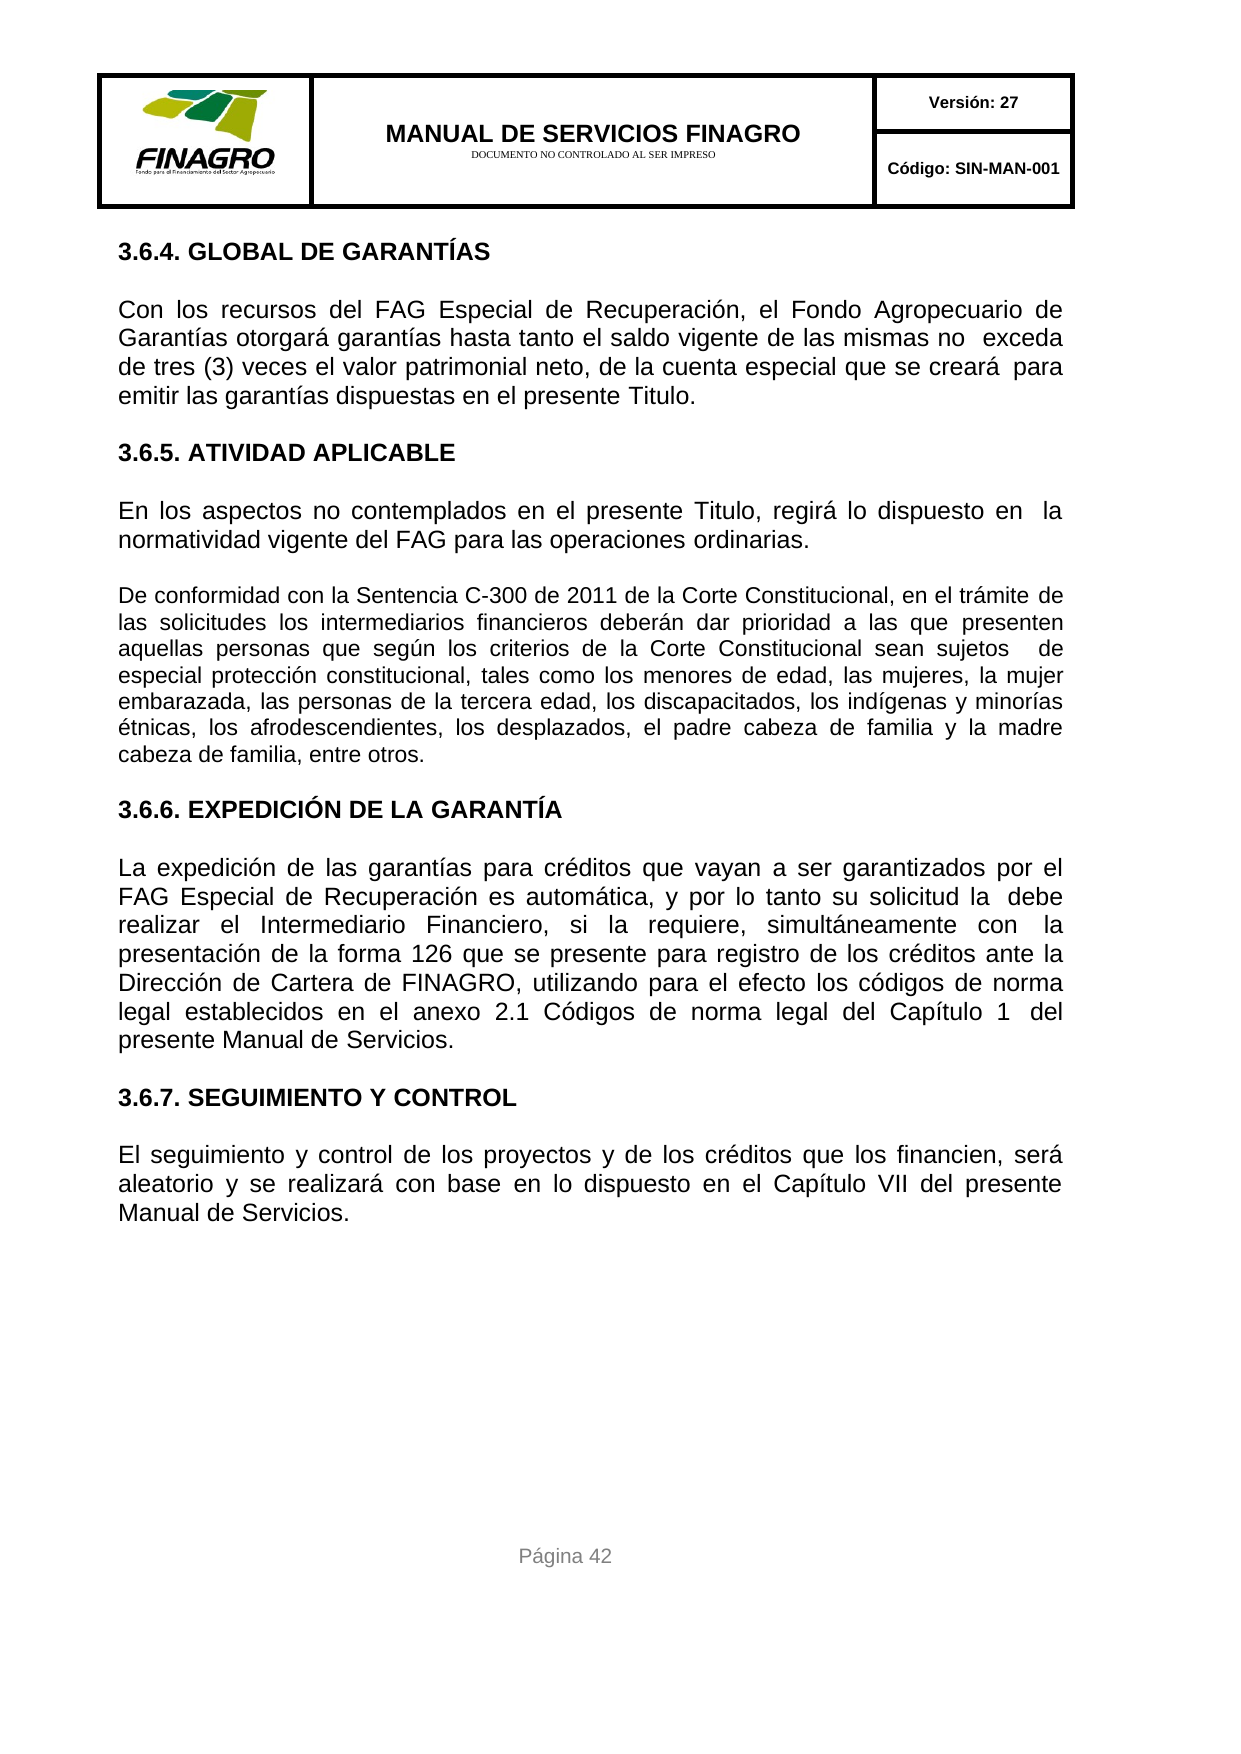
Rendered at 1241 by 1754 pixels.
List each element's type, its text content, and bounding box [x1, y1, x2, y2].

table_header [102, 78, 309, 204]
text Con los recursos del FAG Especial de Recuperación, el Fondo Agropecuario de Garantías otorgará garantías hasta tanto el saldo vigente de las mismas no exceda de tres (3) veces el valor patrimonial neto, de la cuenta especial que se creará para emitir las garantías dispuestas en el presente Titulo. [118, 295, 1063, 410]
text La expedición de las garantías para créditos que vayan a ser garantizados por el FAG Especial de Recuperación es automática, y por lo tanto su solicitud la debe realizar el Intermediario Financiero, si la requiere, simultáneamente con la presentación de la forma 126 que se presente para registro de los créditos ante la Dirección de Cartera de FINAGRO, utilizando para el efecto los códigos de norma legal establecidos en el anexo 2.1 Códigos de norma legal del Capítulo 1 del presente Manual de Servicios. [118, 853, 1063, 1054]
list SEGUIMIENTO Y CONTROL [118, 1083, 1092, 1112]
subtitle GLOBAL DE GARANTÍAS [118, 237, 1092, 266]
table_header Versión: 27 [877, 78, 1070, 129]
list ATIVIDAD APLICABLE [118, 438, 1092, 467]
table_cell Código: SIN-MAN-001 [877, 134, 1070, 204]
table_header MANUAL DE SERVICIOS FINAGRO DOCUMENTO NO CONTROLADO AL SER IMPRESO [314, 78, 872, 204]
picture [130, 90, 279, 179]
text El seguimiento y control de los proyectos y de los créditos que los financien, será aleatorio y se realizará con base en lo dispuesto en el Capítulo VII del presente Manual de Servicios. [118, 1141, 1063, 1227]
subtitle EXPEDICIÓN DE LA GARANTÍA [118, 796, 1092, 824]
text De conformidad con la Sentencia C-300 de 2011 de la Corte Constitucional, en el trámite de las solicitudes los intermediarios financieros deberán dar prioridad a las que presenten aquellas personas que según los criterios de la Corte Constitucional sean sujetos de especial protección constitucional, tales como los menores de edad, las mujeres, la mujer embarazada, las personas de la tercera edad, los discapacitados, los indígenas y minorías étnicas, los afrodescendientes, los desplazados, el padre cabeza de familia y la madre cabeza de familia, entre otros. [118, 582, 1063, 767]
text En los aspectos no contemplados en el presente Titulo, regirá lo dispuesto en la normatividad vigente del FAG para las operaciones ordinarias. [118, 496, 1062, 553]
text Página 42 [263, 1544, 867, 1568]
